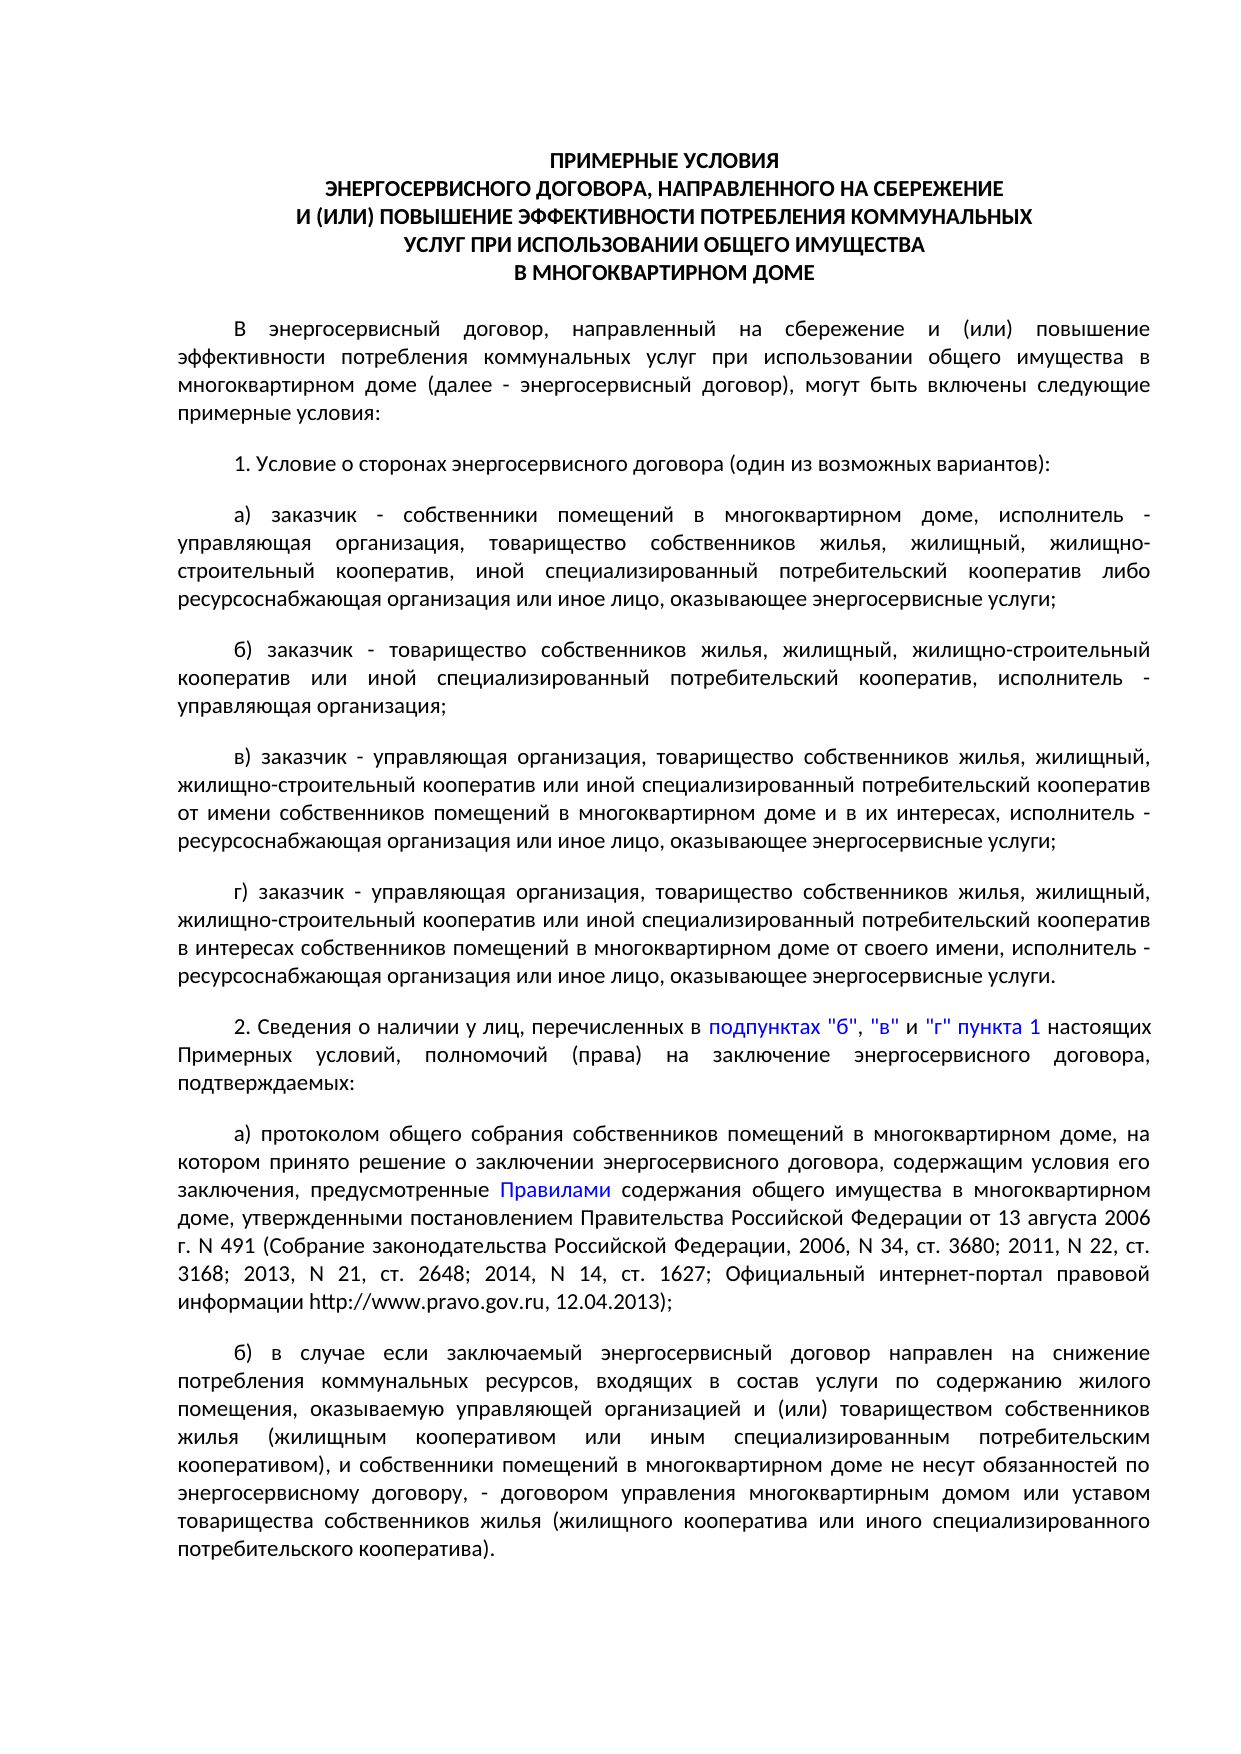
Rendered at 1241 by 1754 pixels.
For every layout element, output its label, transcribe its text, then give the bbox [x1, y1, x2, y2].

title УСЛУГ ПРИ ИСПОЛЬЗОВАНИИ ОБЩЕГО ИМУЩЕСТВА [177, 230, 1152, 258]
text В энергосервисный договор, направленный на сбережение и (или) повышение эффективности потребления коммунальных услуг при использовании общего имущества в многоквартирном доме (далее - энергосервисный договор), могут быть включены следующие примерные условия: [177, 314, 1152, 426]
text б) заказчик - товарищество собственников жилья, жилищный, жилищно-строительный кооператив или иной специализированный потребительский кооператив, исполнитель - управляющая организация; [177, 635, 1152, 719]
title И (ИЛИ) ПОВЫШЕНИЕ ЭФФЕКТИВНОСТИ ПОТРЕБЛЕНИЯ КОММУНАЛЬНЫХ [177, 202, 1152, 230]
text 2. Сведения о наличии у лиц, перечисленных в подпунктах "б", "в" и "г" пункта 1 настоящих Примерных условий, полномочий (права) на заключение энергосервисного договора, подтверждаемых: [177, 1012, 1152, 1096]
text г) заказчик - управляющая организация, товарищество собственников жилья, жилищный, жилищно-строительный кооператив или иной специализированный потребительский кооператив в интересах собственников помещений в многоквартирном доме от своего имени, исполнитель - ресурсоснабжающая организация или иное лицо, оказывающее энергосервисные услуги. [177, 877, 1152, 989]
text 1. Условие о сторонах энергосервисного договора (один из возможных вариантов): [177, 449, 1152, 477]
text б) в случае если заключаемый энергосервисный договор направлен на снижение потребления коммунальных ресурсов, входящих в состав услуги по содержанию жилого помещения, оказываемую управляющей организацией и (или) товариществом собственников жилья (жилищным кооперативом или иным специализированным потребительским кооперативом), и собственники помещений в многоквартирном доме не несут обязанностей по энергосервисному договору, - договором управления многоквартирным домом или уставом товарищества собственников жилья (жилищного кооператива или иного специализированного потребительского кооператива). [177, 1338, 1152, 1562]
title ПРИМЕРНЫЕ УСЛОВИЯ [177, 146, 1152, 174]
text а) протоколом общего собрания собственников помещений в многоквартирном доме, на котором принято решение о заключении энергосервисного договора, содержащим условия его заключения, предусмотренные Правилами содержания общего имущества в многоквартирном доме, утвержденными постановлением Правительства Российской Федерации от 13 августа 2006 г. N 491 (Собрание законодательства Российской Федерации, 2006, N 34, ст. 3680; 2011, N 22, ст. 3168; 2013, N 21, ст. 2648; 2014, N 14, ст. 1627; Официальный интернет-портал правовой информации http://www.pravo.gov.ru, 12.04.2013); [177, 1119, 1152, 1315]
title В МНОГОКВАРТИРНОМ ДОМЕ [177, 258, 1152, 286]
title ЭНЕРГОСЕРВИСНОГО ДОГОВОРА, НАПРАВЛЕННОГО НА СБЕРЕЖЕНИЕ [177, 174, 1152, 202]
text в) заказчик - управляющая организация, товарищество собственников жилья, жилищный, жилищно-строительный кооператив или иной специализированный потребительский кооператив от имени собственников помещений в многоквартирном доме и в их интересах, исполнитель - ресурсоснабжающая организация или иное лицо, оказывающее энергосервисные услуги; [177, 742, 1152, 854]
text а) заказчик - собственники помещений в многоквартирном доме, исполнитель - управляющая организация, товарищество собственников жилья, жилищный, жилищно-строительный кооператив, иной специализированный потребительский кооператив либо ресурсоснабжающая организация или иное лицо, оказывающее энергосервисные услуги; [177, 500, 1152, 612]
